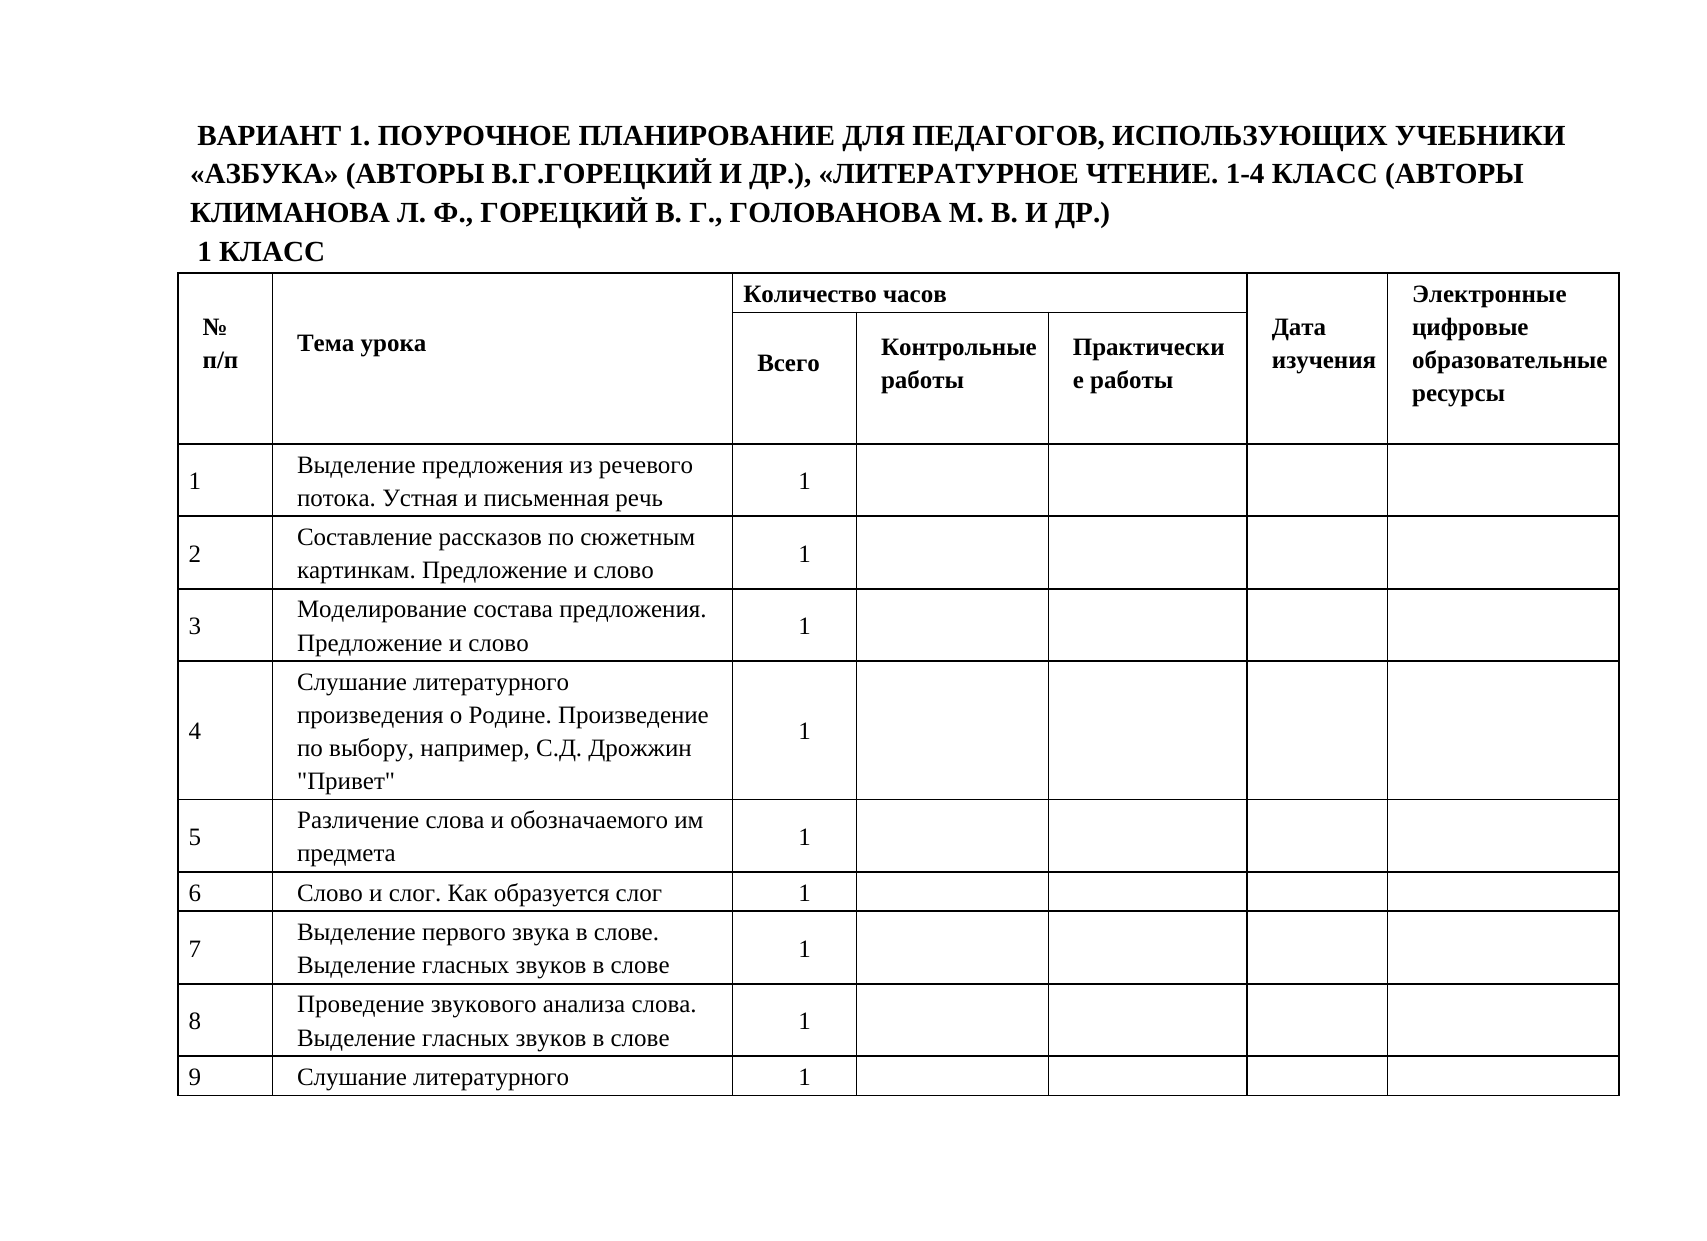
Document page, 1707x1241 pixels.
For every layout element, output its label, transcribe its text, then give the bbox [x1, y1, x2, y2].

table_cell 1 [733, 873, 856, 910]
table_cell [1049, 445, 1246, 515]
table_cell Слово и слог. Как образуется слог [273, 873, 732, 910]
table_cell 1 [733, 985, 856, 1055]
table_header Электронные цифровые образовательные ресурсы [1388, 274, 1618, 443]
table_cell [1049, 590, 1246, 660]
table_cell 5 [179, 800, 272, 871]
table_cell Моделирование состава предложения. Предложение и слово [273, 590, 732, 660]
table_cell 1 [733, 445, 856, 515]
table_cell [1049, 800, 1246, 871]
table_cell [1248, 912, 1387, 983]
table_cell [857, 985, 1048, 1055]
table_cell 9 [179, 1057, 272, 1094]
table_header № п/п [179, 274, 272, 443]
table_cell [857, 517, 1048, 588]
table_cell [1248, 517, 1387, 588]
table_cell [1248, 985, 1387, 1055]
table_cell 8 [179, 985, 272, 1055]
table_cell [1388, 517, 1618, 588]
table_cell 1 [733, 662, 856, 799]
table_cell [1388, 445, 1618, 515]
table_cell [1248, 800, 1387, 871]
table_cell Выделение первого звука в слове. Выделение гласных звуков в слове [273, 912, 732, 983]
table_cell [1049, 1057, 1246, 1094]
table_cell 1 [733, 517, 856, 588]
table_cell [857, 912, 1048, 983]
table_cell Различение слова и обозначаемого им предмета [273, 800, 732, 871]
table_cell [857, 590, 1048, 660]
table_cell [857, 1057, 1048, 1094]
table_cell Составление рассказов по сюжетным картинкам. Предложение и слово [273, 517, 732, 588]
table_cell 7 [179, 912, 272, 983]
text ВАРИАНТ 1. ПОУРОЧНОЕ ПЛАНИРОВАНИЕ ДЛЯ ПЕДАГОГОВ, ИСПОЛЬЗУЮЩИХ УЧЕБНИКИ «АЗБУКА» (АВТОРЫ В.Г.ГОРЕЦКИЙ И ДР.), «ЛИТЕРАТУРНОЕ ЧТЕНИЕ. 1-4 КЛАСС (АВТОРЫ КЛИМАНОВА Л. Ф., ГОРЕЦКИЙ В. Г., ГОЛОВАНОВА М. В. И ДР.) [190, 118, 1618, 229]
table_cell [1388, 985, 1618, 1055]
table_cell [1248, 1057, 1387, 1094]
table_cell Выделение предложения из речевого потока. Устная и письменная речь [273, 445, 732, 515]
table_cell 1 [733, 800, 856, 871]
table_cell [1248, 873, 1387, 910]
table_cell [1388, 1057, 1618, 1094]
table_cell [1388, 662, 1618, 799]
table_cell [1049, 517, 1246, 588]
table_cell Контрольные работы [857, 313, 1048, 443]
table_cell 1 [733, 590, 856, 660]
table_header Количество часов [733, 274, 1246, 312]
table_cell 1 [733, 1057, 856, 1094]
table_cell 4 [179, 662, 272, 799]
table_cell [1049, 873, 1246, 910]
table_cell [857, 445, 1048, 515]
table_cell 1 [733, 912, 856, 983]
table_cell [1388, 912, 1618, 983]
table_cell [1049, 662, 1246, 799]
table_cell [1049, 985, 1246, 1055]
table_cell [273, 1057, 732, 1094]
text 1 КЛАСС [190, 234, 1618, 267]
table_cell [1248, 590, 1387, 660]
table_cell 6 [179, 873, 272, 910]
table_cell [1388, 800, 1618, 871]
table_cell [857, 873, 1048, 910]
table_cell [857, 800, 1048, 871]
table_cell [1388, 873, 1618, 910]
table_cell Проведение звукового анализа слова. Выделение гласных звуков в слове [273, 985, 732, 1055]
table_header Дата изучения [1248, 274, 1387, 443]
table_cell [1248, 445, 1387, 515]
table_cell [857, 662, 1048, 799]
table_cell Практические работы [1049, 313, 1246, 443]
table_cell 3 [179, 590, 272, 660]
table_cell [1049, 912, 1246, 983]
table_header Тема урока [273, 274, 732, 443]
table_cell 2 [179, 517, 272, 588]
table_cell Слушание литературного произведения о Родине. Произведение по выбору, например, С.Д. Дрожжин "Привет" [273, 662, 732, 799]
table_cell [1388, 590, 1618, 660]
table_cell Всего [733, 313, 856, 443]
table_cell 1 [179, 445, 272, 515]
table_cell [1248, 662, 1387, 799]
